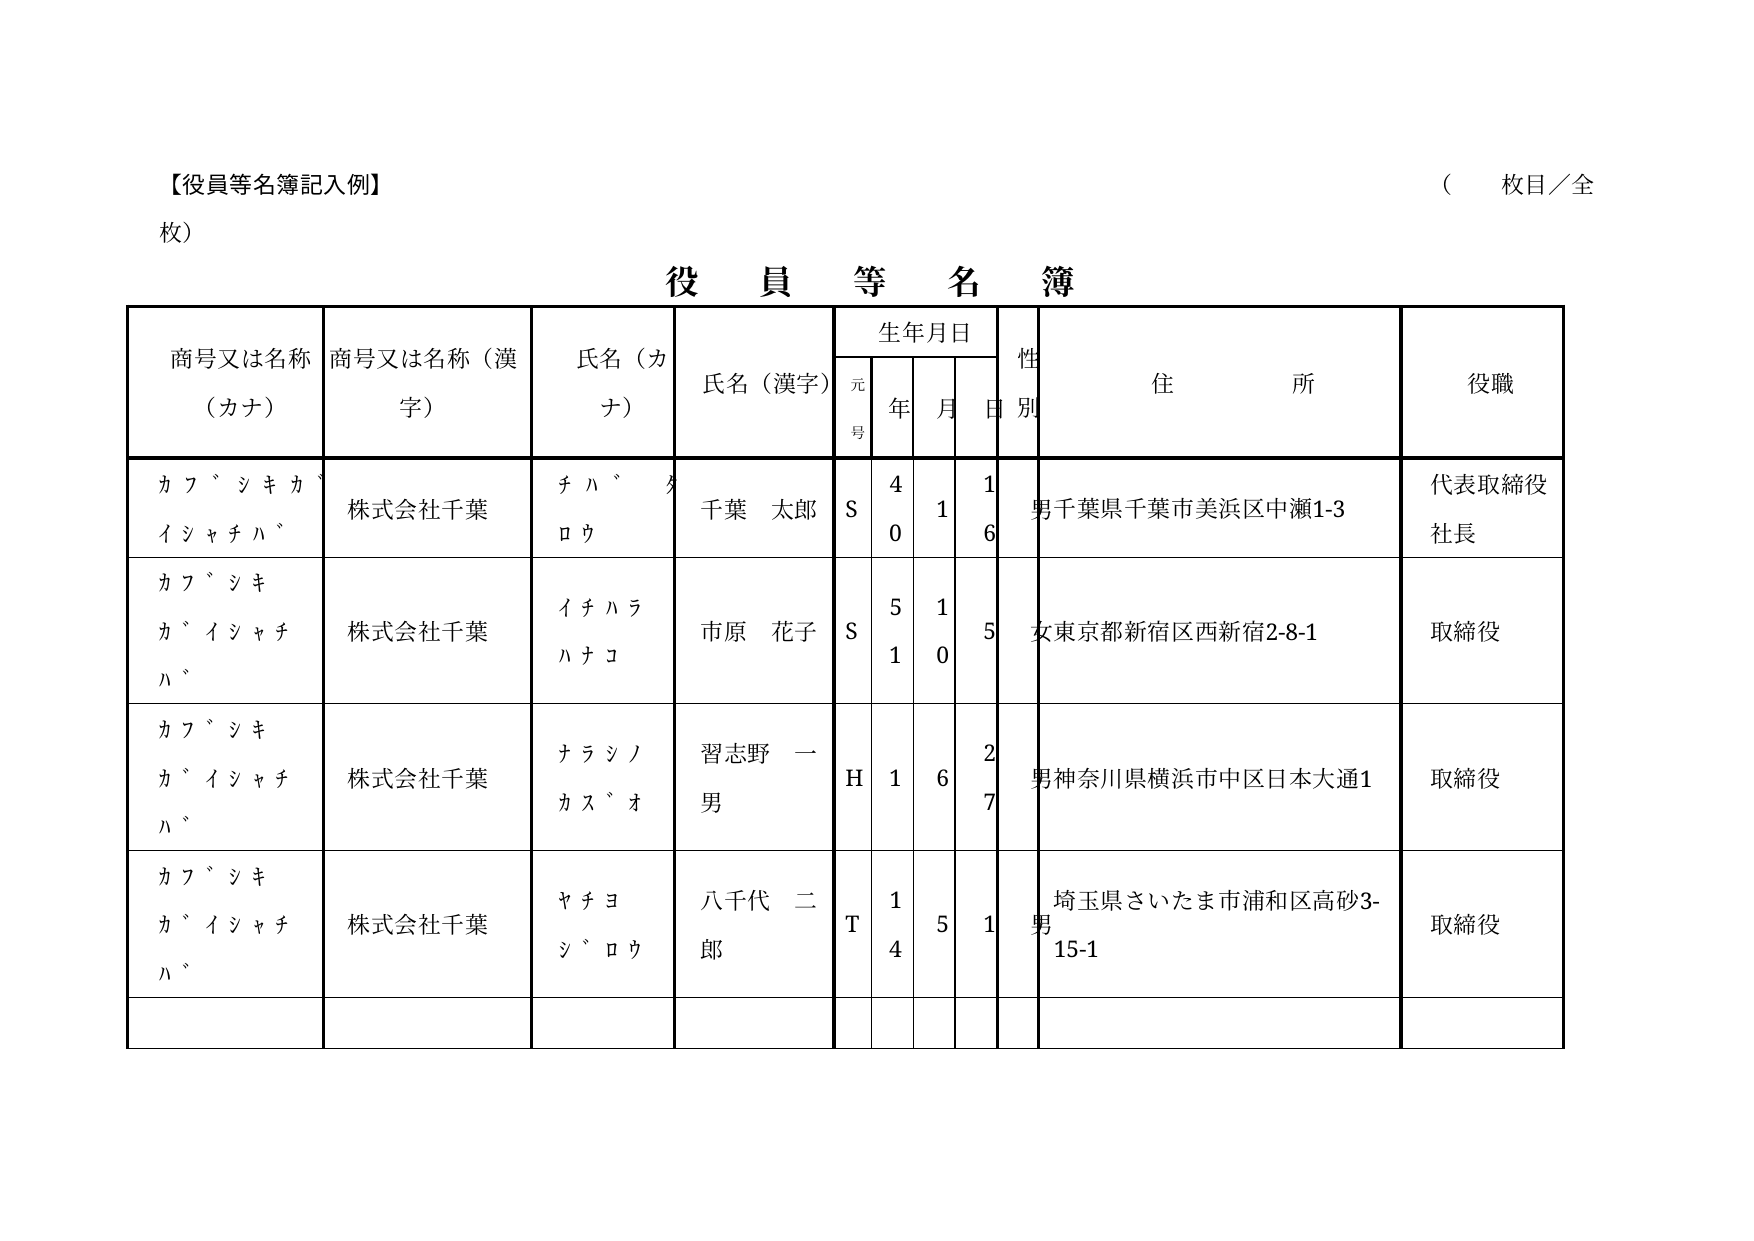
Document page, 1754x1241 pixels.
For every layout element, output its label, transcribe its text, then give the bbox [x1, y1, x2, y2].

table_header 役職 [1403, 308, 1562, 456]
table_header 住 所 [1040, 308, 1399, 456]
table_cell ｶﾌﾞｼｷｶﾞｲｼｬﾁﾊﾞ [129, 460, 322, 557]
table_cell 14 [872, 851, 913, 997]
table_cell 16 [956, 460, 996, 557]
table_header 氏名（カナ） [533, 308, 673, 456]
table_cell 年 [873, 358, 912, 456]
table_cell ｶﾌﾞｼｷｶﾞｲｼｬﾁﾊﾞ [129, 558, 322, 703]
table_cell 市原 花子 [676, 558, 832, 703]
table_cell 八千代 二郎 [676, 851, 832, 997]
table_cell 取締役 [1403, 704, 1562, 850]
table_cell 5 [914, 851, 954, 997]
table_cell [129, 998, 322, 1048]
table_cell 千葉 太郎 [676, 460, 832, 557]
table_cell ｲﾁﾊﾗ ﾊﾅｺ [533, 558, 673, 703]
table_cell 東京都新宿区西新宿2-8-1 [1040, 558, 1399, 703]
table_cell 株式会社千葉 [325, 704, 530, 850]
text 役 員 等 名 簿 [159, 256, 1595, 304]
table_cell S [836, 460, 871, 557]
table_cell S [836, 558, 871, 703]
table_cell 習志野 一男 [676, 704, 832, 850]
table_cell 日 [956, 358, 996, 456]
table_cell ｶﾌﾞｼｷｶﾞｲｼｬﾁﾊﾞ [129, 704, 322, 850]
table_cell 27 [956, 704, 996, 850]
table_cell 男 [999, 460, 1037, 557]
table_cell 株式会社千葉 [325, 460, 530, 557]
table_cell 1 [956, 851, 996, 997]
table_cell 6 [914, 704, 954, 850]
table_header 性 別 [999, 308, 1037, 456]
table_cell 千葉県千葉市美浜区中瀬1-3 [1040, 460, 1399, 557]
table_cell 月 [914, 358, 954, 456]
table_header 生年月日 [836, 308, 996, 356]
table_cell 株式会社千葉 [325, 558, 530, 703]
table_cell 10 [914, 558, 954, 703]
table_header 商号又は名称（カナ） [129, 308, 322, 456]
table_cell [914, 998, 954, 1048]
table_cell 取締役 [1403, 558, 1562, 703]
table_cell 男 [999, 704, 1037, 850]
table_cell 1 [872, 704, 913, 850]
table_cell 取締役 [1403, 851, 1562, 997]
table_cell 代表取締役社長 [1403, 460, 1562, 557]
table_cell 女 [999, 558, 1037, 703]
table_cell [1040, 998, 1399, 1048]
table_cell 1 [914, 460, 954, 557]
table_cell T [836, 851, 871, 997]
table_cell 埼玉県さいたま市浦和区高砂3-15-1 [1040, 851, 1399, 997]
table_cell 神奈川県横浜市中区日本大通1 [1040, 704, 1399, 850]
table_cell [325, 998, 530, 1048]
table_cell [533, 998, 673, 1048]
table_cell [676, 998, 832, 1048]
table_cell 株式会社千葉 [325, 851, 530, 997]
table_cell [956, 998, 996, 1048]
table_cell [836, 998, 871, 1048]
text 【役員等名簿記入例】 （ 枚目／全 枚） [159, 159, 1595, 256]
table_cell 元号 [836, 358, 870, 456]
table_header 氏名（漢字） [676, 308, 832, 456]
table_cell [1403, 998, 1562, 1048]
table_cell [872, 998, 913, 1048]
table_cell 男 [999, 851, 1037, 997]
table_cell 40 [872, 460, 913, 557]
table_cell H [836, 704, 871, 850]
table_cell [999, 998, 1037, 1048]
table_cell ﾔﾁﾖ ｼﾞﾛｳ [533, 851, 673, 997]
table_header 商号又は名称（漢字） [325, 308, 530, 456]
table_cell ｶﾌﾞｼｷｶﾞｲｼｬﾁﾊﾞ [129, 851, 322, 997]
table_cell ﾁﾊﾞ ﾀﾛｳ [533, 460, 673, 557]
table_cell ﾅﾗｼﾉ ｶｽﾞｵ [533, 704, 673, 850]
table_cell 5 [956, 558, 996, 703]
table_cell 51 [872, 558, 913, 703]
